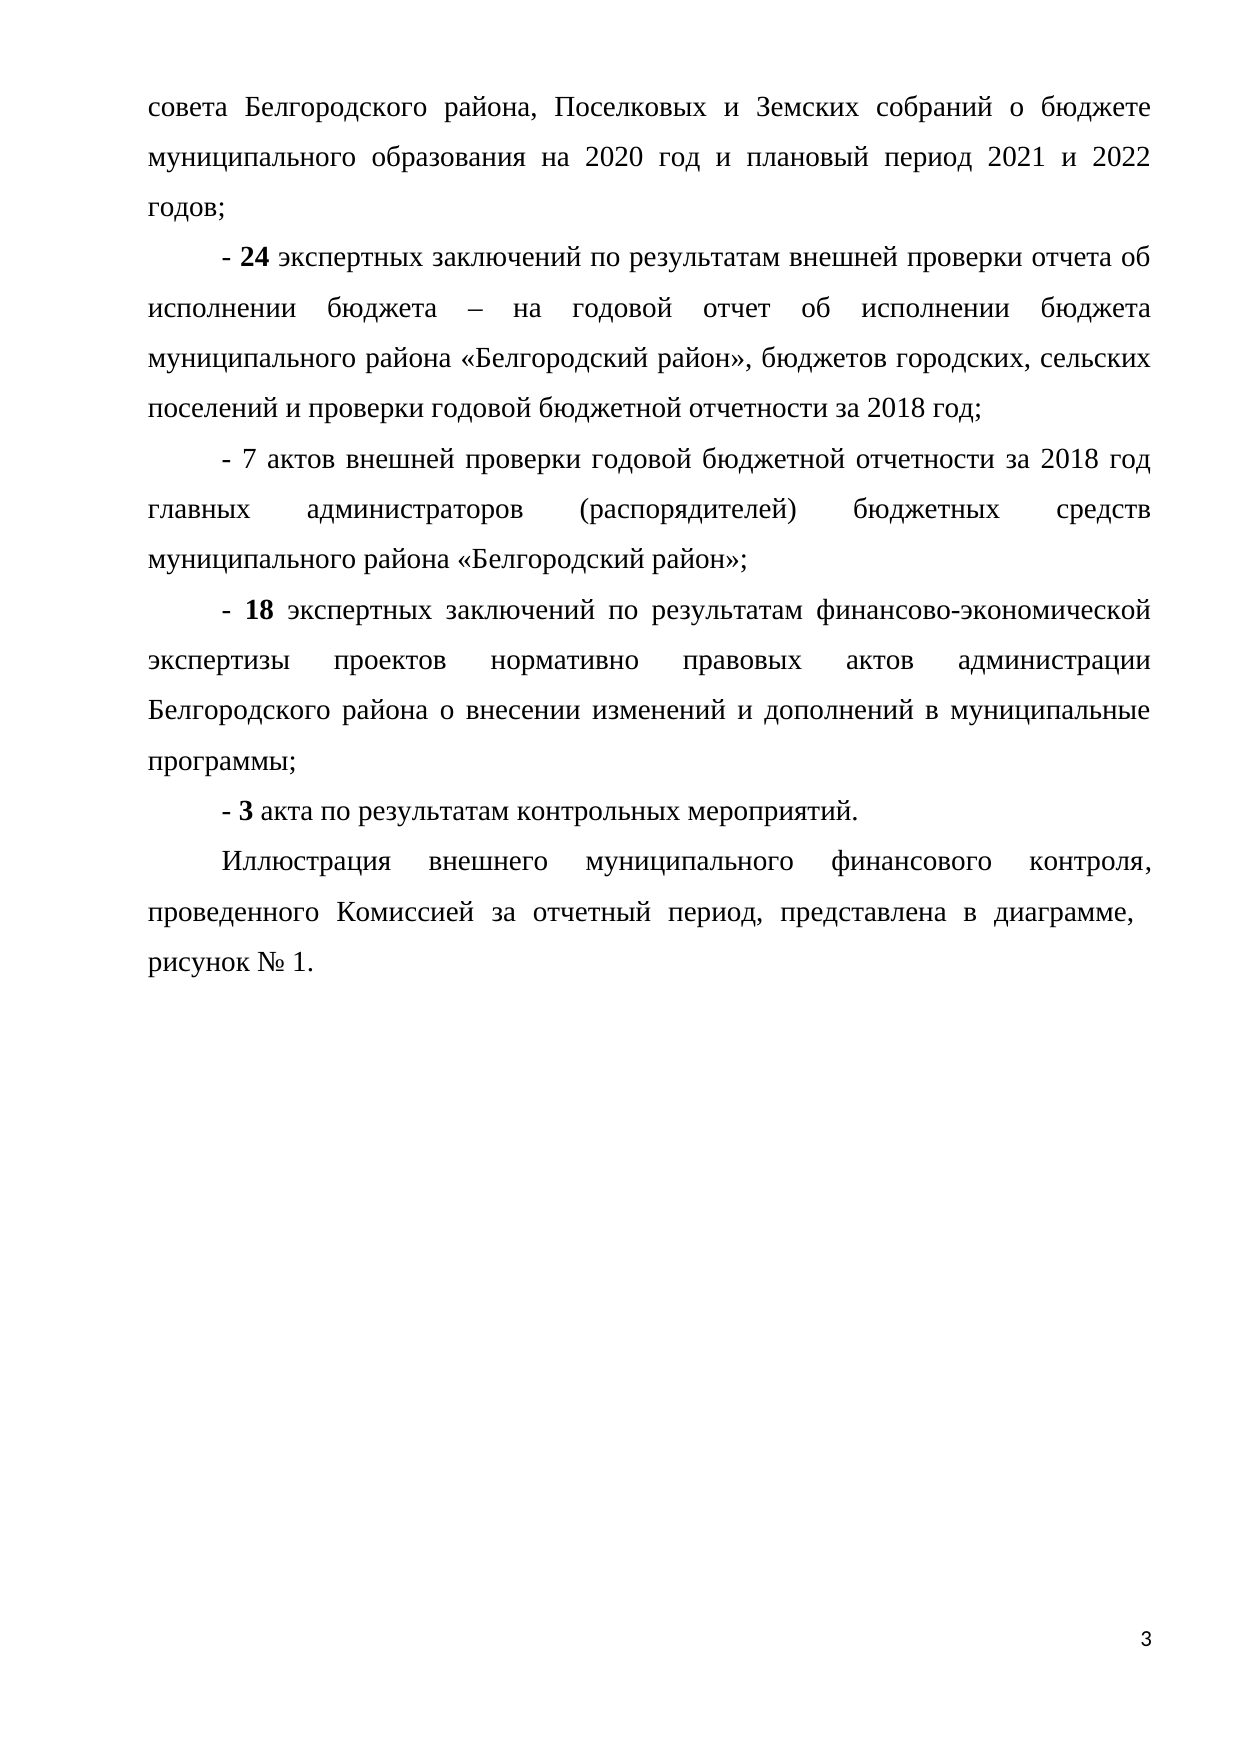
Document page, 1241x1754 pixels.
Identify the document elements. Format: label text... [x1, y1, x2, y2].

text - 7 актов внешней проверки годовой бюджетной отчетности за 2018 год главных администраторов (распорядителей) бюджетных средств муниципального района «Белгородский район»; [148, 441, 1152, 575]
text - 24 экспертных заключений по результатам внешней проверки отчета об исполнении бюджета – на годовой отчет об исполнении бюджета муниципального района «Белгородский район», бюджетов городских, сельских поселений и проверки годовой бюджетной отчетности за 2018 год; [148, 239, 1152, 424]
text Иллюстрация внешнего муниципального финансового контроля, проведенного Комиссией за отчетный период, представлена в диаграмме, рисунок № 1. [148, 843, 1152, 977]
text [148, 89, 1152, 223]
text - 18 экспертных заключений по результатам финансово-экономической экспертизы проектов нормативно правовых актов администрации Белгородского района о внесении изменений и дополнений в муниципальные программы; [148, 592, 1152, 776]
text - 3 акта по результатам контрольных мероприятий. [148, 793, 1152, 827]
